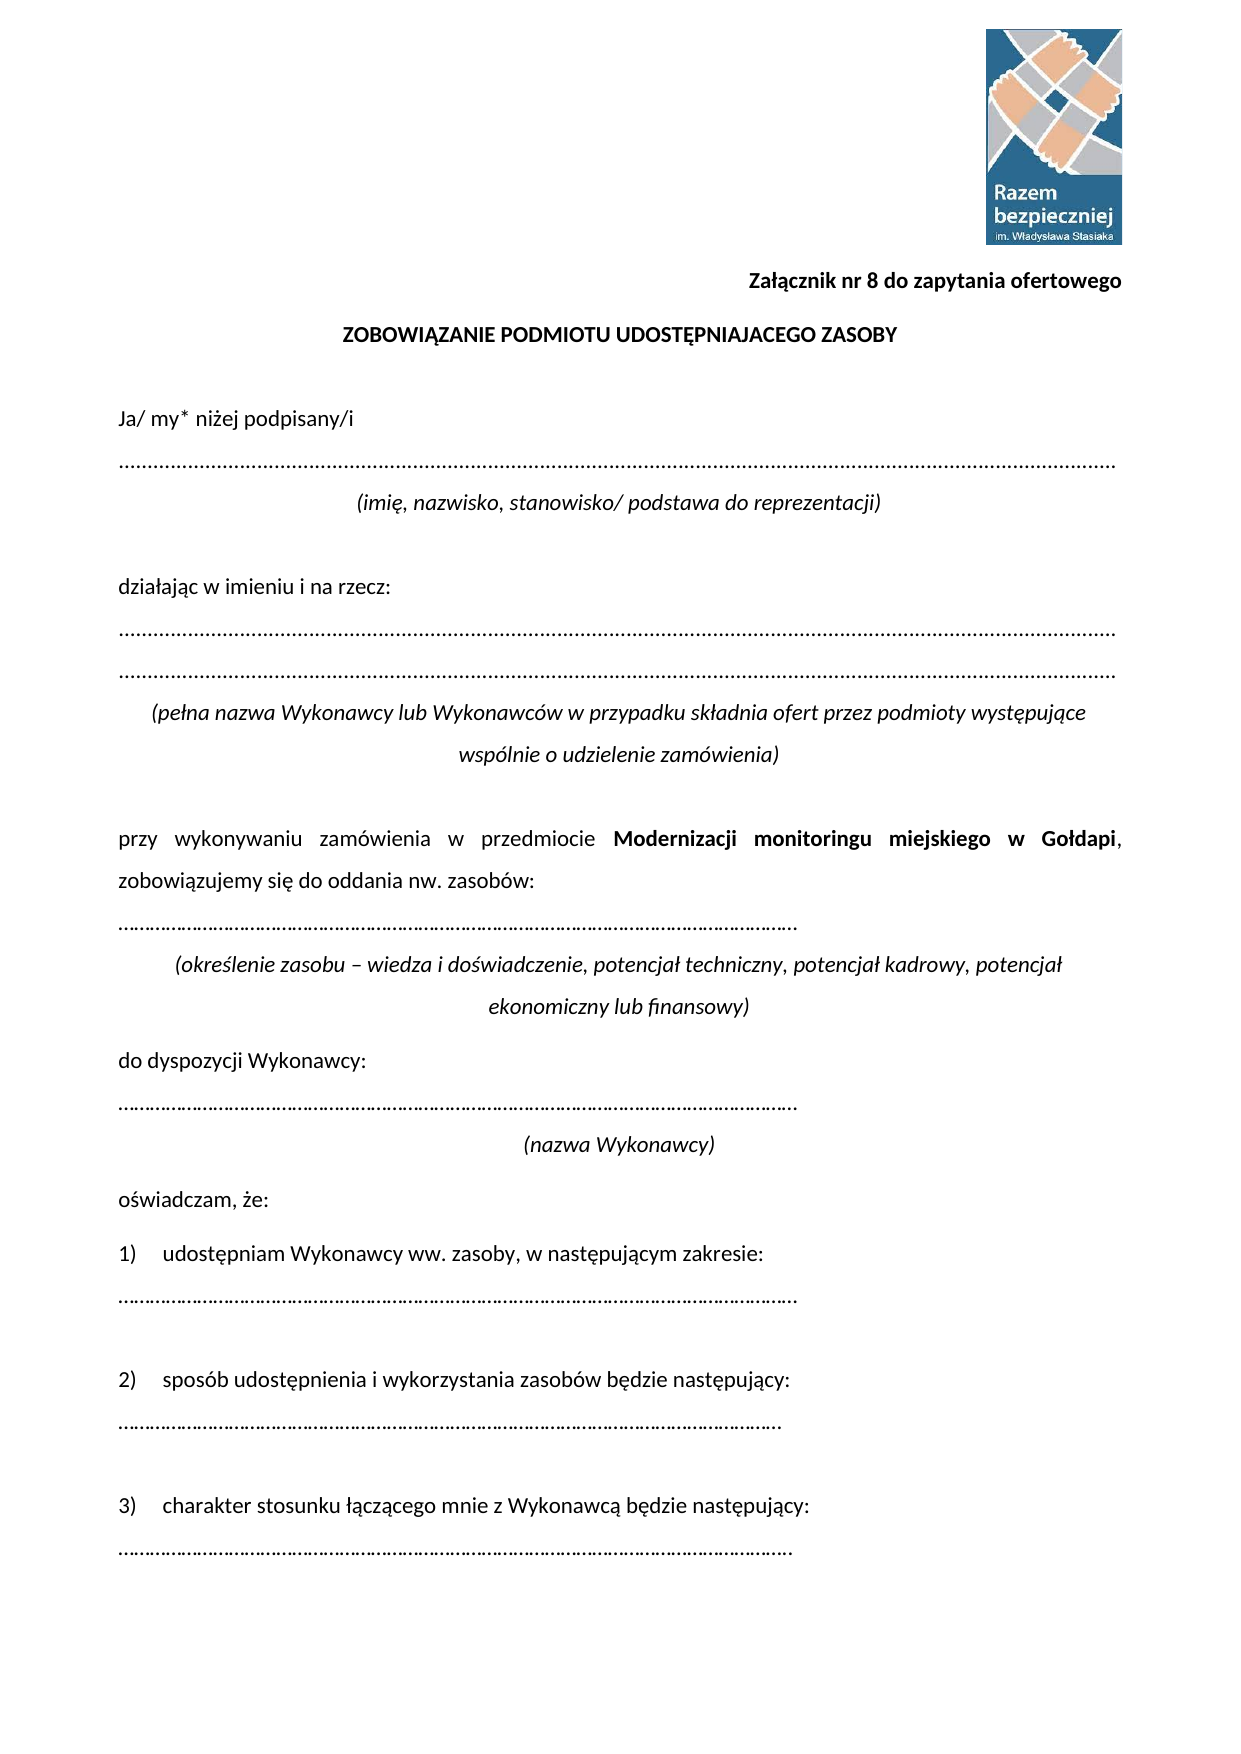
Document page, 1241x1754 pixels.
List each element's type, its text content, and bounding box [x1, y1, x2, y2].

text ……………………………………………………………………………………………………………… [118, 1407, 1122, 1435]
text ............................................................................................................................................................................. [118, 614, 1122, 642]
list udostępniam Wykonawcy ww. zasoby, w następującym zakresie: [118, 1239, 1122, 1267]
text (pełna nazwa Wykonawcy lub Wykonawców w przypadku składnia ofert przez podmioty występujące wspólnie o udzielenie zamówienia) [118, 698, 1122, 768]
text oświadczam, że: [118, 1185, 1122, 1213]
text (określenie zasobu – wiedza i doświadczenie, potencjał techniczny, potencjał kadrowy, potencjał ekonomiczny lub finansowy) [118, 950, 1122, 1020]
text ………………………………………………………………………………………………………………… [118, 1281, 1122, 1309]
picture [986, 29, 1123, 245]
text ……………………………………………………………………………………………………………….. [118, 1533, 1122, 1561]
text Załącznik nr 8 do zapytania ofertowego [118, 266, 1122, 294]
text ZOBOWIĄZANIE PODMIOTU UDOSTĘPNIAJACEGO ZASOBY [118, 320, 1122, 348]
text Ja/ my* niżej podpisany/i [118, 404, 1122, 432]
text ............................................................................................................................................................................. [118, 656, 1122, 684]
text ………………………………………………………………………………………………………………… [118, 908, 1122, 936]
text do dyspozycji Wykonawcy: [118, 1046, 1122, 1074]
list sposób udostępnienia i wykorzystania zasobów będzie następujący: [118, 1365, 1093, 1393]
text działając w imieniu i na rzecz: [118, 572, 1122, 600]
text przy wykonywaniu zamówienia w przedmiocie Modernizacji monitoringu miejskiego w Gołdapi, zobowiązujemy się do oddania nw. zasobów: [118, 824, 1122, 894]
text (imię, nazwisko, stanowisko/ podstawa do reprezentacji) [118, 488, 1122, 516]
text ............................................................................................................................................................................. [118, 446, 1122, 474]
text (nazwa Wykonawcy) [118, 1130, 1122, 1158]
list charakter stosunku łączącego mnie z Wykonawcą będzie następujący: [118, 1491, 1093, 1519]
text ………………………………………………………………………………………………………………… [118, 1088, 1122, 1116]
